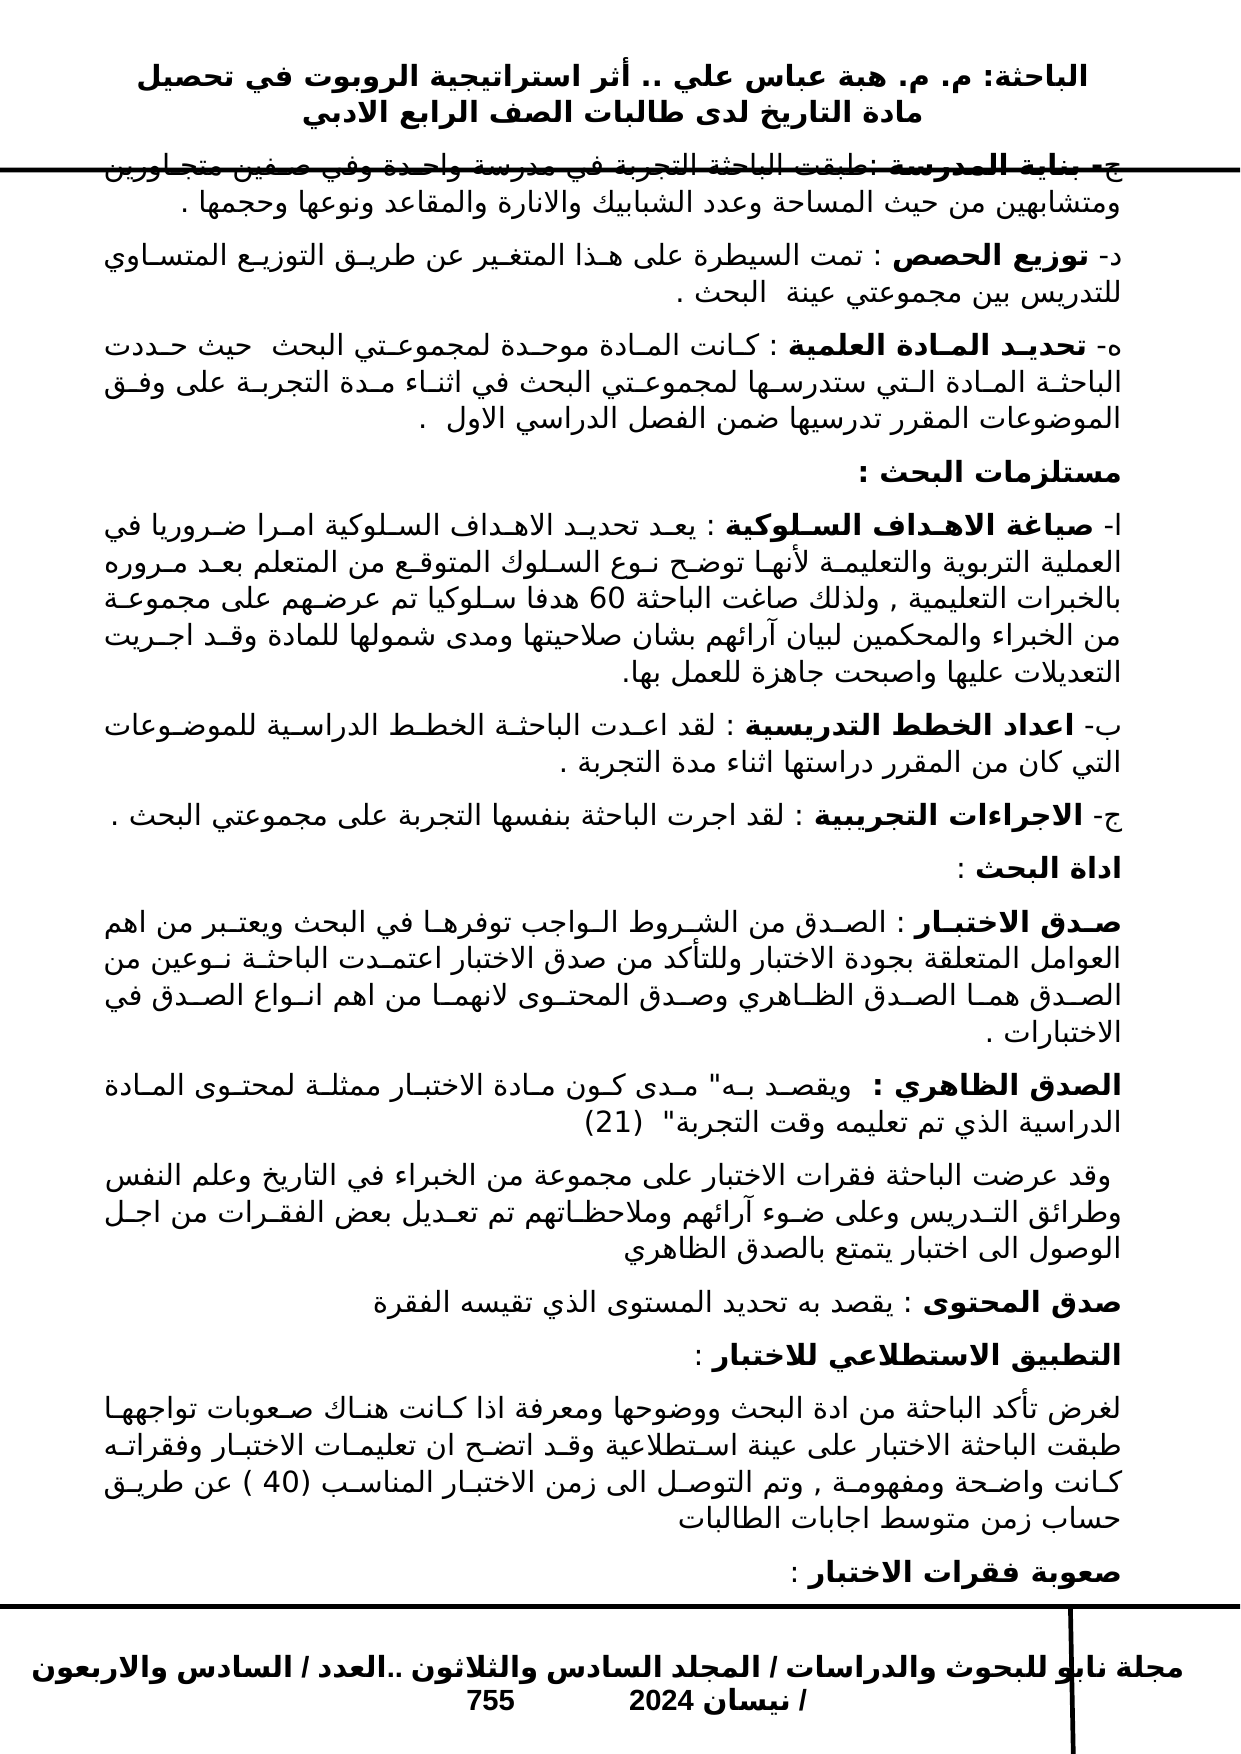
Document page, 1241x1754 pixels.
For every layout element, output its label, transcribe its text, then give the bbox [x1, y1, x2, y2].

text ج- الاجراءات التجريبية : لقد اجرت الباحثة بنفسها التجربة على مجموعتي البحث . [103, 798, 1122, 832]
text د- توزيع الحصص : تمت السيطرة على هذا المتغير عن طريق التوزيع المتساوي للتدريس بين مجموعتي عينة البحث . [103, 238, 1122, 309]
text مستلزمات البحث : [103, 455, 1122, 489]
text لغرض تأكد الباحثة من ادة البحث ووضوحها ومعرفة اذا كانت هناك صعوبات تواجهها طبقت الباحثة الاختبار على عينة استطلاعية وقد اتضح ان تعليمات الاختبار وفقراته كانت واضحة ومفهومة , وتم التوصل الى زمن الاختبار المناسب (40 ) عن طريق حساب زمن متوسط اجابات الطالبات [103, 1392, 1122, 1536]
text صعوبة فقرات الاختبار : [103, 1555, 1122, 1589]
text صدق المحتوى : يقصد به تحديد المستوى الذي تقيسه الفقرة [103, 1285, 1122, 1319]
text ب- اعداد الخطط التدريسية : لقد اعدت الباحثة الخطط الدراسية للموضوعات التي كان من المقرر دراستها اثناء مدة التجربة . [103, 708, 1122, 779]
text التطبيق الاستطلاعي للاختبار : [103, 1338, 1122, 1372]
text صدق الاختبار : الصدق من الشروط الواجب توفرها في البحث ويعتبر من اهم العوامل المتعلقة بجودة الاختبار وللتأكد من صدق الاختبار اعتمدت الباحثة نوعين من الصدق هما الصدق الظاهري وصدق المحتوى لانهما من اهم انواع الصدق في الاختبارات . [103, 905, 1122, 1049]
text اداة البحث : [103, 852, 1122, 886]
text ا- صياغة الاهداف السلوكية : يعد تحديد الاهداف السلوكية امرا ضروريا في العملية التربوية والتعليمة لأنها توضح نوع السلوك المتوقع من المتعلم بعد مروره بالخبرات التعليمية , ولذلك صاغت الباحثة 60 هدفا سلوكيا تم عرضهم على مجموعة من الخبراء والمحكمين لبيان آرائهم بشان صلاحيتها ومدى شمولها للمادة وقد اجريت التعديلات عليها واصبحت جاهزة للعمل بها. [103, 508, 1122, 689]
text ج- بناية المدرسة :طبقت الباحثة التجربة في مدرسة واحدة وفي صفين متجاورين ومتشابهين من حيث المساحة وعدد الشبابيك والانارة والمقاعد ونوعها وحجمها . [103, 148, 1122, 219]
text وقد عرضت الباحثة فقرات الاختبار على مجموعة من الخبراء في التاريخ وعلم النفس وطرائق التدريس وعلى ضوء آرائهم وملاحظاتهم تم تعديل بعض الفقرات من اجل الوصول الى اختبار يتمتع بالصدق الظاهري [103, 1158, 1122, 1266]
text ه- تحديد المادة العلمية : كانت المادة موحدة لمجموعتي البحث حيث حددت الباحثة المادة التي ستدرسها لمجموعتي البحث في اثناء مدة التجربة على وفق الموضوعات المقرر تدرسيها ضمن الفصل الدراسي الاول . [103, 328, 1122, 436]
text الصدق الظاهري : ويقصد به" مدى كون مادة الاختبار ممثلة لمحتوى المادة الدراسية الذي تم تعليمه وقت التجربة" (21) [103, 1068, 1122, 1139]
